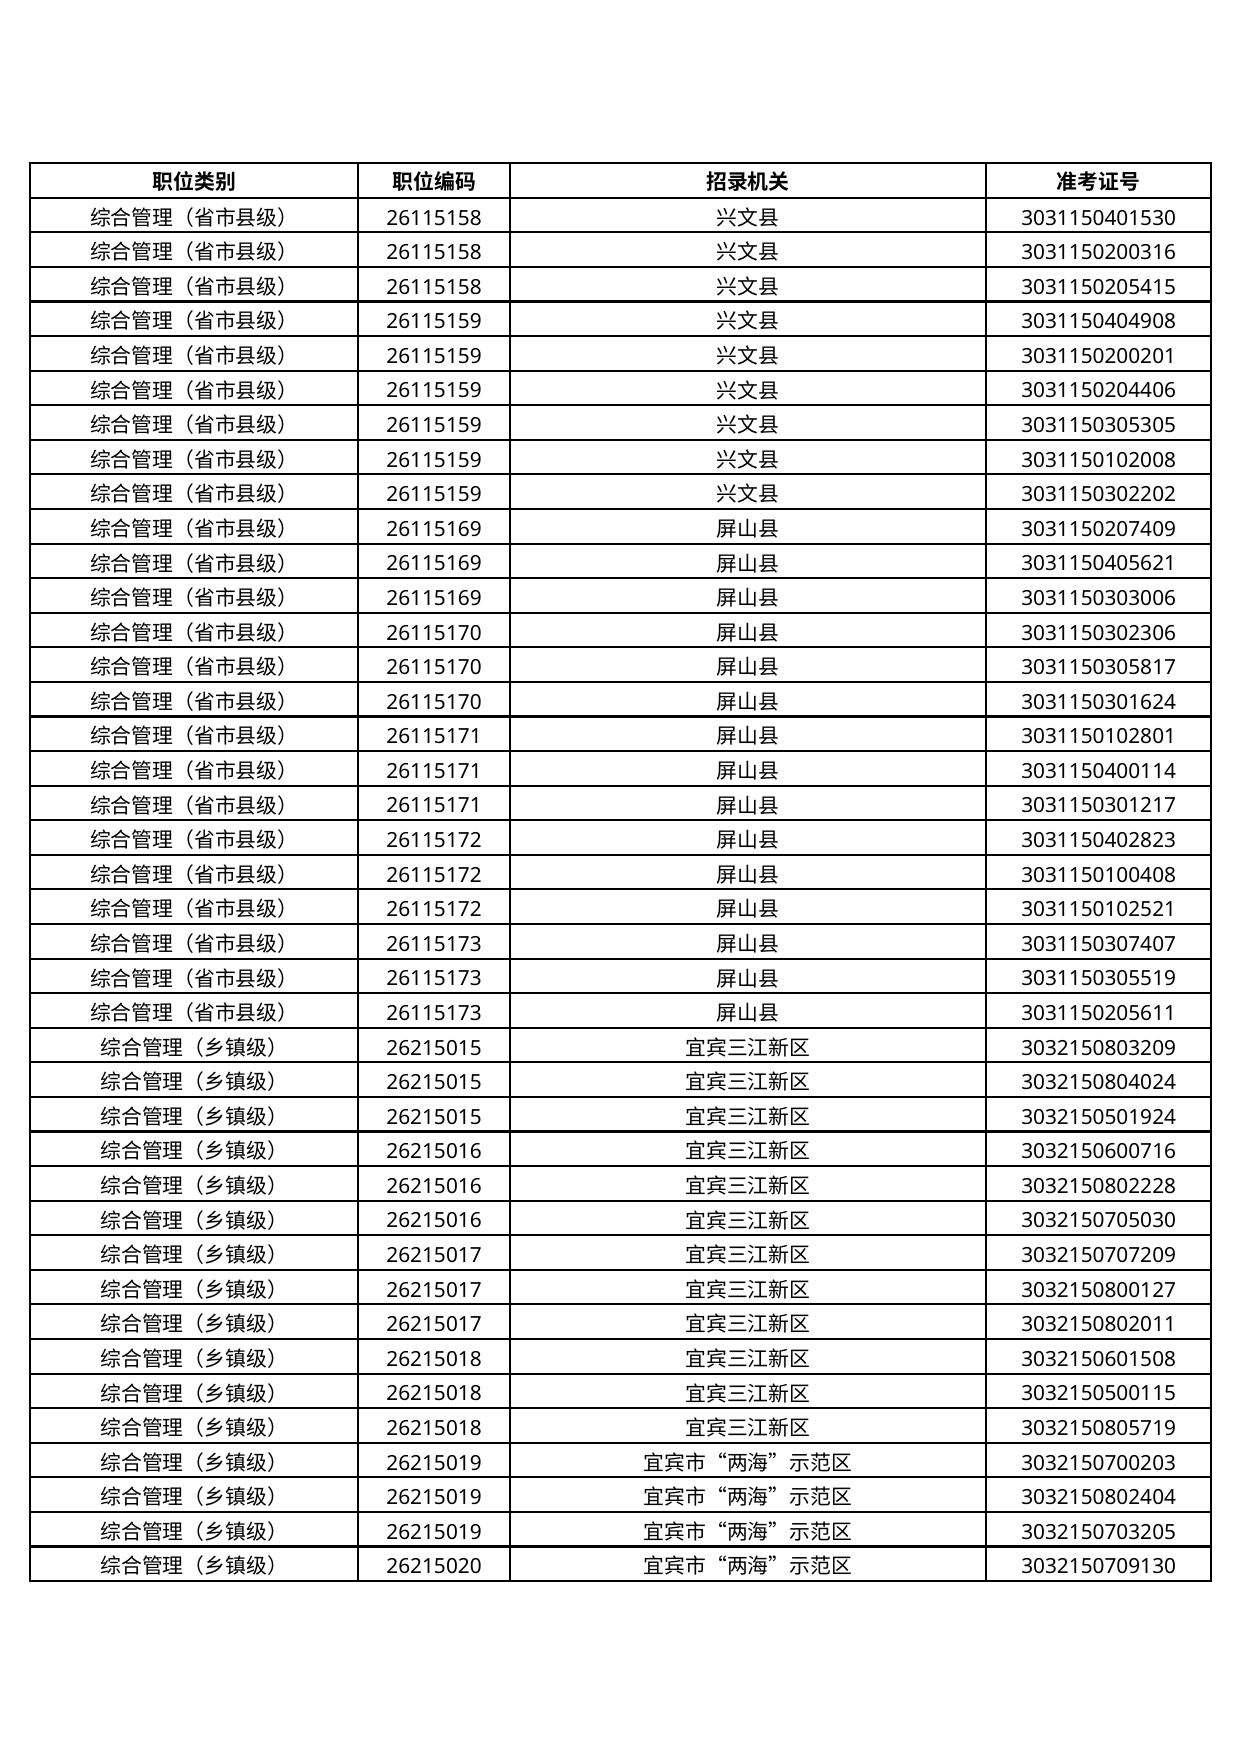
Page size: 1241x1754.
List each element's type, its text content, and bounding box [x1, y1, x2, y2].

table_header 职位编码 [359, 164, 509, 197]
table_cell 3032150709130 [987, 1548, 1210, 1580]
table_cell 屏山县 [511, 545, 985, 577]
table_cell 3032150800127 [987, 1271, 1210, 1303]
table_cell 26115172 [359, 856, 509, 888]
table_cell 综合管理（乡镇级） [31, 1167, 357, 1199]
table_cell 综合管理（乡镇级） [31, 1063, 357, 1096]
table_cell 26215015 [359, 1063, 509, 1096]
table_cell 26115173 [359, 994, 509, 1027]
table_cell 综合管理（省市县级） [31, 579, 357, 612]
table_cell 26115170 [359, 648, 509, 681]
table_cell 26215019 [359, 1513, 509, 1545]
table_cell 26115173 [359, 960, 509, 992]
table_cell 3032150802404 [987, 1478, 1210, 1511]
table_cell 综合管理（省市县级） [31, 925, 357, 957]
table_cell 综合管理（省市县级） [31, 545, 357, 577]
table_cell 3032150501924 [987, 1098, 1210, 1130]
table_cell 综合管理（省市县级） [31, 683, 357, 715]
table_cell 3031150102521 [987, 890, 1210, 923]
table_cell 3031150404908 [987, 303, 1210, 335]
table_cell 屏山县 [511, 856, 985, 888]
table_cell 3031150100408 [987, 856, 1210, 888]
table_cell 屏山县 [511, 821, 985, 854]
table_cell 26115159 [359, 475, 509, 508]
table_cell 26115172 [359, 890, 509, 923]
table_cell 屏山县 [511, 890, 985, 923]
table_cell 屏山县 [511, 925, 985, 957]
table_cell 宜宾三江新区 [511, 1271, 985, 1303]
table_cell 兴文县 [511, 233, 985, 266]
table_cell 宜宾市“两海”示范区 [511, 1478, 985, 1511]
table_cell 综合管理（乡镇级） [31, 1305, 357, 1338]
table_cell 3031150200316 [987, 233, 1210, 266]
table_cell 综合管理（乡镇级） [31, 1340, 357, 1372]
table_cell 屏山县 [511, 648, 985, 681]
table_cell 26115158 [359, 199, 509, 231]
table_cell 兴文县 [511, 372, 985, 404]
table_cell 3032150804024 [987, 1063, 1210, 1096]
table_cell 26215017 [359, 1305, 509, 1338]
table_cell 26115170 [359, 683, 509, 715]
table_cell 宜宾市“两海”示范区 [511, 1513, 985, 1545]
table_cell 3031150401530 [987, 199, 1210, 231]
table_cell 26115171 [359, 787, 509, 819]
table_cell 3031150302306 [987, 614, 1210, 646]
table_cell 3032150805719 [987, 1409, 1210, 1442]
table_cell 3032150802011 [987, 1305, 1210, 1338]
table_cell 3032150601508 [987, 1340, 1210, 1372]
table_cell 综合管理（乡镇级） [31, 1029, 357, 1061]
table_cell 26215017 [359, 1271, 509, 1303]
table_header 准考证号 [987, 164, 1210, 197]
table_cell 综合管理（省市县级） [31, 337, 357, 369]
table_cell 综合管理（乡镇级） [31, 1202, 357, 1234]
table_cell 3031150301624 [987, 683, 1210, 715]
table_cell 综合管理（省市县级） [31, 441, 357, 473]
table_cell 26115159 [359, 337, 509, 369]
table_cell 26115159 [359, 372, 509, 404]
table_cell 屏山县 [511, 510, 985, 542]
table_cell 3031150303006 [987, 579, 1210, 612]
table_cell 综合管理（省市县级） [31, 406, 357, 439]
table_cell 综合管理（乡镇级） [31, 1548, 357, 1580]
table_cell 综合管理（乡镇级） [31, 1236, 357, 1269]
table_cell 综合管理（省市县级） [31, 752, 357, 784]
table_cell 宜宾三江新区 [511, 1202, 985, 1234]
table_cell 26115159 [359, 303, 509, 335]
table_cell 3031150405621 [987, 545, 1210, 577]
table_cell 综合管理（乡镇级） [31, 1478, 357, 1511]
table_cell 26115172 [359, 821, 509, 854]
table_cell 宜宾三江新区 [511, 1305, 985, 1338]
table_cell 宜宾三江新区 [511, 1098, 985, 1130]
table_cell 3032150705030 [987, 1202, 1210, 1234]
table_cell 综合管理（乡镇级） [31, 1409, 357, 1442]
table_cell 26115158 [359, 268, 509, 300]
table_cell 3031150102008 [987, 441, 1210, 473]
table_cell 26115169 [359, 545, 509, 577]
table_cell 26215015 [359, 1098, 509, 1130]
table_cell 3032150600716 [987, 1133, 1210, 1165]
table_cell 3031150307407 [987, 925, 1210, 957]
table_cell 3031150204406 [987, 372, 1210, 404]
table_cell 综合管理（乡镇级） [31, 1375, 357, 1407]
table_cell 综合管理（省市县级） [31, 787, 357, 819]
table_cell 3031150205415 [987, 268, 1210, 300]
table_cell 3032150802228 [987, 1167, 1210, 1199]
table_cell 26215018 [359, 1340, 509, 1372]
table_cell 屏山县 [511, 960, 985, 992]
table_cell 综合管理（省市县级） [31, 614, 357, 646]
table_cell 3032150803209 [987, 1029, 1210, 1061]
table_cell 3032150500115 [987, 1375, 1210, 1407]
table_cell 26215018 [359, 1375, 509, 1407]
table_cell 屏山县 [511, 718, 985, 750]
table_cell 3031150200201 [987, 337, 1210, 369]
table_cell 宜宾市“两海”示范区 [511, 1444, 985, 1476]
table_cell 综合管理（省市县级） [31, 960, 357, 992]
table_cell 26115159 [359, 406, 509, 439]
table_cell 屏山县 [511, 787, 985, 819]
table_cell 26215019 [359, 1444, 509, 1476]
table_cell 宜宾三江新区 [511, 1167, 985, 1199]
table_cell 26215016 [359, 1167, 509, 1199]
table_cell 综合管理（乡镇级） [31, 1271, 357, 1303]
table_cell 3031150400114 [987, 752, 1210, 784]
table_cell 综合管理（乡镇级） [31, 1444, 357, 1476]
table_cell 26115159 [359, 441, 509, 473]
table_cell 3031150305519 [987, 960, 1210, 992]
table_cell 26115170 [359, 614, 509, 646]
table_cell 综合管理（省市县级） [31, 821, 357, 854]
table_cell 宜宾三江新区 [511, 1340, 985, 1372]
table_cell 26115158 [359, 233, 509, 266]
table_cell 3031150102801 [987, 718, 1210, 750]
table_cell 26115173 [359, 925, 509, 957]
table_header 职位类别 [31, 164, 357, 197]
table_cell 兴文县 [511, 406, 985, 439]
table_cell 综合管理（省市县级） [31, 268, 357, 300]
table_cell 宜宾市“两海”示范区 [511, 1548, 985, 1580]
table_cell 综合管理（省市县级） [31, 475, 357, 508]
table_cell 26215016 [359, 1202, 509, 1234]
table_cell 26215016 [359, 1133, 509, 1165]
table_cell 宜宾三江新区 [511, 1029, 985, 1061]
table_cell 屏山县 [511, 579, 985, 612]
table_cell 26115171 [359, 718, 509, 750]
table_cell 兴文县 [511, 199, 985, 231]
table_cell 屏山县 [511, 994, 985, 1027]
table_cell 综合管理（省市县级） [31, 372, 357, 404]
table_cell 综合管理（省市县级） [31, 648, 357, 681]
table_cell 兴文县 [511, 337, 985, 369]
table_cell 3031150301217 [987, 787, 1210, 819]
table_cell 26215018 [359, 1409, 509, 1442]
table_cell 综合管理（省市县级） [31, 199, 357, 231]
table_cell 兴文县 [511, 475, 985, 508]
table_cell 综合管理（省市县级） [31, 233, 357, 266]
table_cell 3031150205611 [987, 994, 1210, 1027]
table_cell 3031150302202 [987, 475, 1210, 508]
table_cell 26215019 [359, 1478, 509, 1511]
table_cell 综合管理（省市县级） [31, 303, 357, 335]
table_cell 26115171 [359, 752, 509, 784]
table_cell 26115169 [359, 579, 509, 612]
table_cell 宜宾三江新区 [511, 1375, 985, 1407]
table_cell 综合管理（乡镇级） [31, 1098, 357, 1130]
table_cell 3032150703205 [987, 1513, 1210, 1545]
table_cell 宜宾三江新区 [511, 1133, 985, 1165]
table_cell 3031150207409 [987, 510, 1210, 542]
table_cell 26215017 [359, 1236, 509, 1269]
table_cell 综合管理（省市县级） [31, 718, 357, 750]
table_cell 宜宾三江新区 [511, 1409, 985, 1442]
table_cell 综合管理（省市县级） [31, 890, 357, 923]
table_cell 综合管理（省市县级） [31, 856, 357, 888]
table_cell 26115169 [359, 510, 509, 542]
table_cell 3031150402823 [987, 821, 1210, 854]
table_cell 屏山县 [511, 752, 985, 784]
table_cell 26215020 [359, 1548, 509, 1580]
table_cell 26215015 [359, 1029, 509, 1061]
table_cell 宜宾三江新区 [511, 1236, 985, 1269]
table_header 招录机关 [511, 164, 985, 197]
table_cell 3032150707209 [987, 1236, 1210, 1269]
table_cell 兴文县 [511, 268, 985, 300]
table_cell 3032150700203 [987, 1444, 1210, 1476]
table_cell 综合管理（乡镇级） [31, 1133, 357, 1165]
table_cell 兴文县 [511, 441, 985, 473]
table_cell 3031150305305 [987, 406, 1210, 439]
table_cell 综合管理（乡镇级） [31, 1513, 357, 1545]
table_cell 综合管理（省市县级） [31, 994, 357, 1027]
table_cell 兴文县 [511, 303, 985, 335]
table_cell 综合管理（省市县级） [31, 510, 357, 542]
table_cell 屏山县 [511, 683, 985, 715]
table_cell 屏山县 [511, 614, 985, 646]
table_cell 3031150305817 [987, 648, 1210, 681]
table_cell 宜宾三江新区 [511, 1063, 985, 1096]
